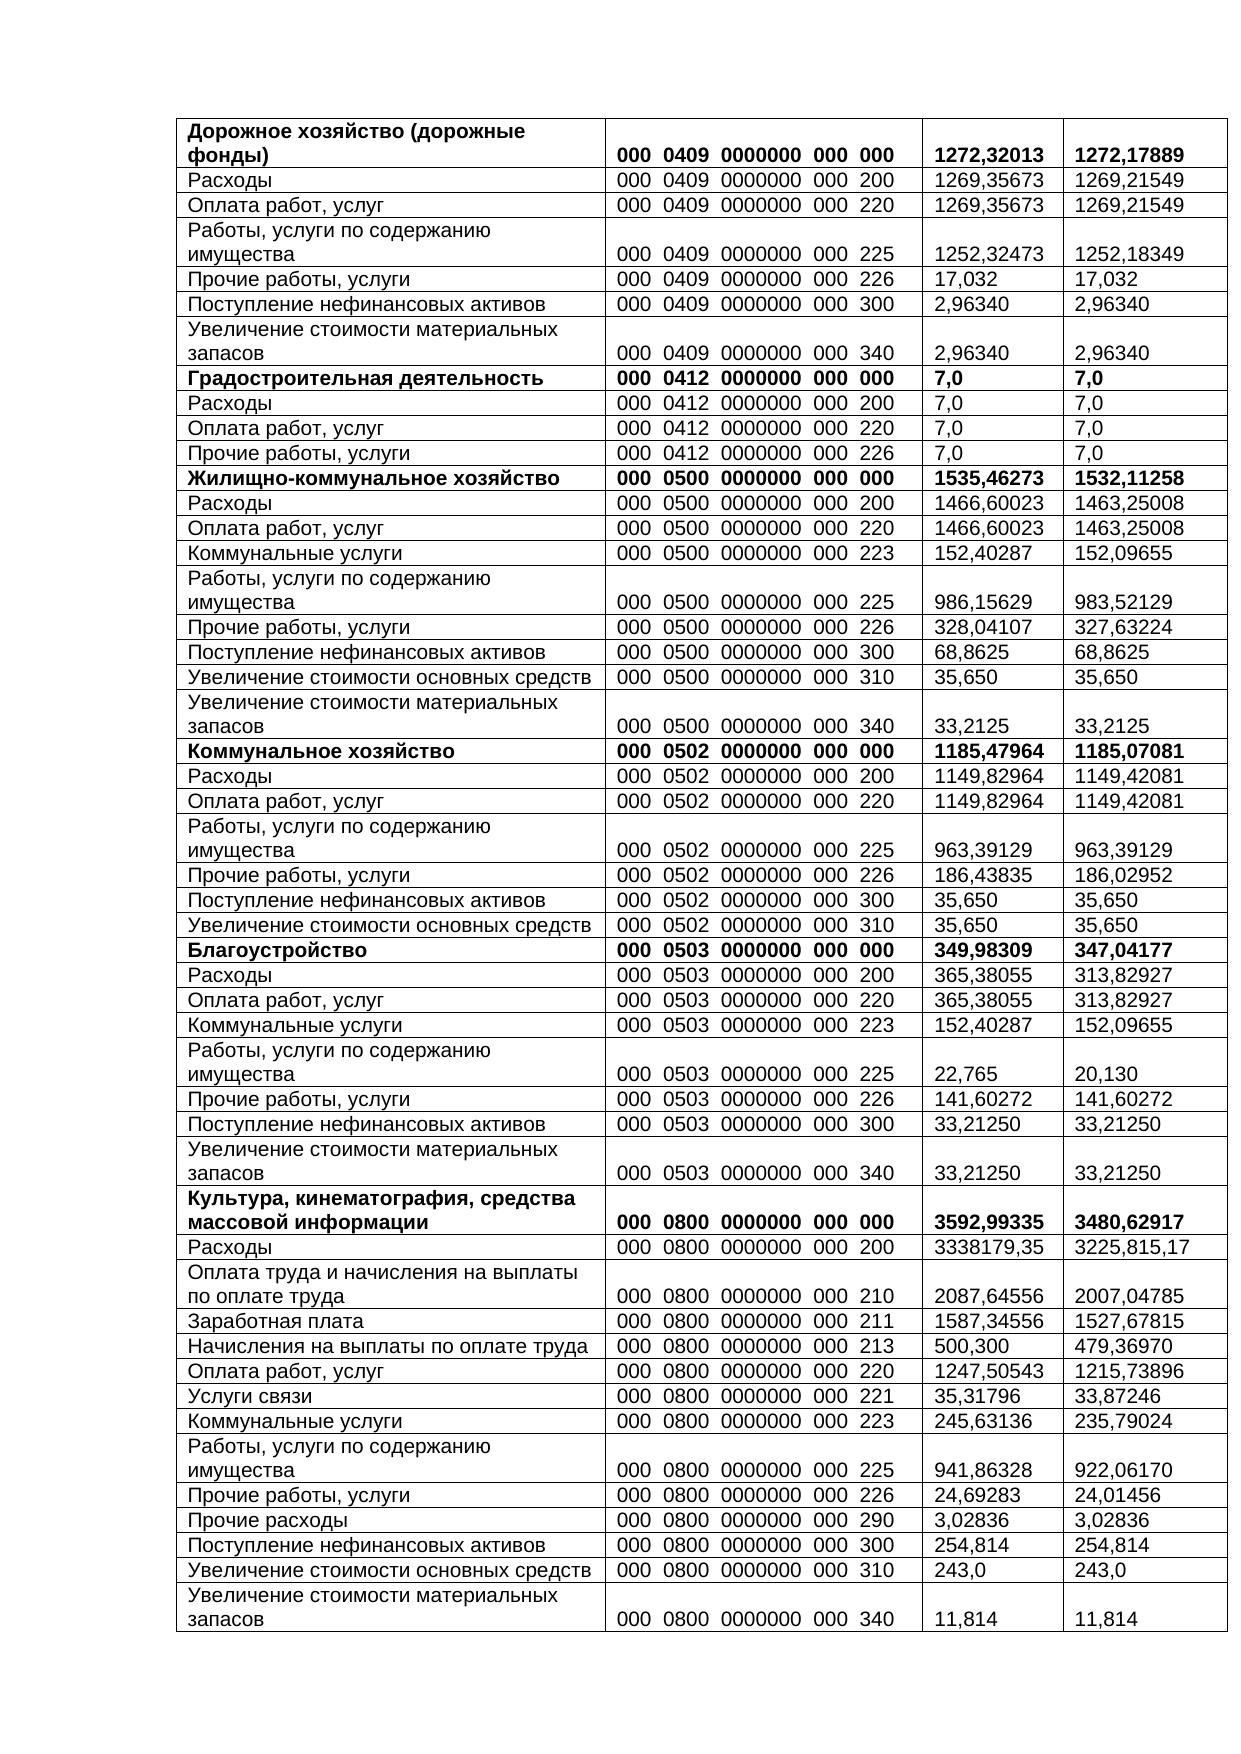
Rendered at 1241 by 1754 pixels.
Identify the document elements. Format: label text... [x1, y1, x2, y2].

table_cell Поступление нефинансовых активов [177, 1112, 605, 1136]
table_cell 3338179,35 [923, 1235, 1063, 1259]
table_cell 000 0500 0000000 000 000 [606, 466, 922, 490]
table_cell 1247,50543 [923, 1359, 1063, 1383]
table_cell Заработная плата [177, 1309, 605, 1333]
table_cell 000 0800 0000000 000 200 [606, 1235, 922, 1259]
table_cell 000 0800 0000000 000 300 [606, 1533, 922, 1557]
table_cell 000 0503 0000000 000 200 [606, 963, 922, 987]
table_cell 152,40287 [923, 1013, 1063, 1037]
table_cell 000 0502 0000000 000 220 [606, 789, 922, 813]
table_cell 1269,21549 [1064, 168, 1227, 192]
table_cell 000 0503 0000000 000 225 [606, 1038, 922, 1086]
table_cell Прочие работы, услуги [177, 441, 605, 465]
table_cell Расходы [177, 168, 605, 192]
table_cell Увеличение стоимости основных средств [177, 665, 605, 689]
table_cell 000 0800 0000000 000 340 [606, 1583, 922, 1631]
table_cell Дорожное хозяйство (дорожные фонды) [177, 119, 605, 167]
table_cell 000 0502 0000000 000 310 [606, 913, 922, 937]
table_cell 35,650 [923, 665, 1063, 689]
table_cell 1149,42081 [1064, 789, 1227, 813]
table_cell 68,8625 [923, 640, 1063, 664]
table_cell 000 0503 0000000 000 300 [606, 1112, 922, 1136]
table_cell 1466,60023 [923, 516, 1063, 540]
table_cell Оплата работ, услуг [177, 516, 605, 540]
table_cell 000 0800 0000000 000 290 [606, 1508, 922, 1532]
table_cell 152,40287 [923, 541, 1063, 565]
table_cell 000 0409 0000000 000 200 [606, 168, 922, 192]
table_cell 1185,07081 [1064, 739, 1227, 763]
table_cell 68,8625 [1064, 640, 1227, 664]
table_cell Расходы [177, 491, 605, 515]
table_cell 1272,32013 [923, 119, 1063, 167]
table_cell 365,38055 [923, 988, 1063, 1012]
table_cell 000 0800 0000000 000 000 [606, 1186, 922, 1234]
table_cell Оплата работ, услуг [177, 193, 605, 217]
table_cell 24,01456 [1064, 1483, 1227, 1507]
table_cell 000 0500 0000000 000 225 [606, 566, 922, 614]
table_cell 1252,32473 [923, 218, 1063, 266]
table_cell 11,814 [923, 1583, 1063, 1631]
table_cell 313,82927 [1064, 963, 1227, 987]
table_cell Работы, услуги по содержанию имущества [177, 218, 605, 266]
table_cell Оплата работ, услуг [177, 988, 605, 1012]
table_cell 1252,18349 [1064, 218, 1227, 266]
table_cell 254,814 [1064, 1533, 1227, 1557]
table_cell 000 0500 0000000 000 220 [606, 516, 922, 540]
table_cell 2087,64556 [923, 1260, 1063, 1308]
table_cell 479,36970 [1064, 1334, 1227, 1358]
table_cell 000 0409 0000000 000 340 [606, 317, 922, 365]
table_cell 3480,62917 [1064, 1186, 1227, 1234]
table_cell 2,96340 [923, 317, 1063, 365]
table_cell 000 0409 0000000 000 220 [606, 193, 922, 217]
table_cell 000 0502 0000000 000 225 [606, 814, 922, 862]
table_cell 000 0503 0000000 000 223 [606, 1013, 922, 1037]
table_cell Расходы [177, 1235, 605, 1259]
table_cell Поступление нефинансовых активов [177, 1533, 605, 1557]
table_cell Прочие работы, услуги [177, 615, 605, 639]
table_cell 7,0 [923, 366, 1063, 390]
table_cell 33,2125 [1064, 690, 1227, 738]
table_cell 000 0409 0000000 000 300 [606, 292, 922, 316]
table_cell 000 0500 0000000 000 200 [606, 491, 922, 515]
table_cell 22,765 [923, 1038, 1063, 1086]
table_cell Работы, услуги по содержанию имущества [177, 1434, 605, 1482]
table_cell Увеличение стоимости материальных запасов [177, 1583, 605, 1631]
table_cell 33,21250 [1064, 1112, 1227, 1136]
table_cell 000 0502 0000000 000 226 [606, 863, 922, 887]
table_cell 1463,25008 [1064, 491, 1227, 515]
table_cell 35,650 [1064, 913, 1227, 937]
table_cell Работы, услуги по содержанию имущества [177, 566, 605, 614]
table_cell Прочие работы, услуги [177, 267, 605, 291]
table_cell 33,21250 [1064, 1137, 1227, 1185]
table_cell 1535,46273 [923, 466, 1063, 490]
table_cell 000 0800 0000000 000 210 [606, 1260, 922, 1308]
table_cell Оплата труда и начисления на выплаты по оплате труда [177, 1260, 605, 1308]
table_cell 7,0 [923, 441, 1063, 465]
table_cell 000 0409 0000000 000 000 [606, 119, 922, 167]
table_cell 000 0503 0000000 000 340 [606, 1137, 922, 1185]
table_cell 1149,42081 [1064, 764, 1227, 788]
table_cell 2,96340 [1064, 317, 1227, 365]
table_cell 941,86328 [923, 1434, 1063, 1482]
table_cell 963,39129 [923, 814, 1063, 862]
table_cell 347,04177 [1064, 938, 1227, 962]
table_cell 7,0 [923, 391, 1063, 415]
table_cell 1185,47964 [923, 739, 1063, 763]
table_cell 35,650 [1064, 665, 1227, 689]
table_cell 20,130 [1064, 1038, 1227, 1086]
table_cell 245,63136 [923, 1409, 1063, 1433]
table_cell 963,39129 [1064, 814, 1227, 862]
table_cell 243,0 [923, 1558, 1063, 1582]
table_cell Увеличение стоимости основных средств [177, 1558, 605, 1582]
table_cell 922,06170 [1064, 1434, 1227, 1482]
table_cell Коммунальные услуги [177, 541, 605, 565]
table_cell 000 0412 0000000 000 226 [606, 441, 922, 465]
table_cell 1272,17889 [1064, 119, 1227, 167]
table_cell 000 0409 0000000 000 226 [606, 267, 922, 291]
table_cell 000 0800 0000000 000 221 [606, 1384, 922, 1408]
table_cell 000 0502 0000000 000 200 [606, 764, 922, 788]
table_cell 986,15629 [923, 566, 1063, 614]
table_cell Жилищно-коммунальное хозяйство [177, 466, 605, 490]
table_cell 000 0800 0000000 000 223 [606, 1409, 922, 1433]
table_cell 7,0 [1064, 416, 1227, 440]
table_cell 35,650 [923, 888, 1063, 912]
table_cell 1463,25008 [1064, 516, 1227, 540]
table_cell 1466,60023 [923, 491, 1063, 515]
table_cell Работы, услуги по содержанию имущества [177, 814, 605, 862]
table_cell 24,69283 [923, 1483, 1063, 1507]
table_cell 186,02952 [1064, 863, 1227, 887]
table_cell 000 0412 0000000 000 220 [606, 416, 922, 440]
table_cell 141,60272 [1064, 1087, 1227, 1111]
table_cell 000 0412 0000000 000 200 [606, 391, 922, 415]
table_cell Увеличение стоимости материальных запасов [177, 1137, 605, 1185]
table_cell 000 0500 0000000 000 340 [606, 690, 922, 738]
table_cell 33,21250 [923, 1112, 1063, 1136]
table_cell 1149,82964 [923, 764, 1063, 788]
table_cell 000 0503 0000000 000 220 [606, 988, 922, 1012]
table_cell 000 0800 0000000 000 211 [606, 1309, 922, 1333]
table_cell Прочие расходы [177, 1508, 605, 1532]
table_cell 000 0409 0000000 000 225 [606, 218, 922, 266]
table_cell Благоустройство [177, 938, 605, 962]
table_cell 152,09655 [1064, 541, 1227, 565]
table_cell 000 0500 0000000 000 223 [606, 541, 922, 565]
table_cell 141,60272 [923, 1087, 1063, 1111]
table_cell Коммунальные услуги [177, 1013, 605, 1037]
table_cell 243,0 [1064, 1558, 1227, 1582]
table_cell Коммунальное хозяйство [177, 739, 605, 763]
table_cell Градостроительная деятельность [177, 366, 605, 390]
table_cell 1269,35673 [923, 168, 1063, 192]
table_cell 000 0800 0000000 000 226 [606, 1483, 922, 1507]
table_cell 1269,21549 [1064, 193, 1227, 217]
table_cell 983,52129 [1064, 566, 1227, 614]
table_cell Коммунальные услуги [177, 1409, 605, 1433]
table_cell 1215,73896 [1064, 1359, 1227, 1383]
table_cell 3225,815,17 [1064, 1235, 1227, 1259]
table_cell 35,650 [1064, 888, 1227, 912]
table_cell 35,31796 [923, 1384, 1063, 1408]
table_cell 000 0500 0000000 000 310 [606, 665, 922, 689]
table_cell Поступление нефинансовых активов [177, 888, 605, 912]
table_cell Поступление нефинансовых активов [177, 640, 605, 664]
table_cell 235,79024 [1064, 1409, 1227, 1433]
table_cell 000 0502 0000000 000 300 [606, 888, 922, 912]
table_cell Оплата работ, услуг [177, 416, 605, 440]
table_cell 3592,99335 [923, 1186, 1063, 1234]
table_cell 000 0503 0000000 000 000 [606, 938, 922, 962]
table_cell 000 0500 0000000 000 300 [606, 640, 922, 664]
table_cell 11,814 [1064, 1583, 1227, 1631]
table_cell Услуги связи [177, 1384, 605, 1408]
table_cell Культура, кинематография, средства массовой информации [177, 1186, 605, 1234]
table_cell 365,38055 [923, 963, 1063, 987]
table_cell 000 0800 0000000 000 225 [606, 1434, 922, 1482]
table_cell Расходы [177, 963, 605, 987]
table_cell 7,0 [1064, 366, 1227, 390]
table_cell Прочие работы, услуги [177, 863, 605, 887]
table_cell 7,0 [923, 416, 1063, 440]
table_cell 000 0800 0000000 000 213 [606, 1334, 922, 1358]
table_cell 000 0800 0000000 000 310 [606, 1558, 922, 1582]
table_cell 000 0800 0000000 000 220 [606, 1359, 922, 1383]
table_cell Прочие работы, услуги [177, 1087, 605, 1111]
table_cell Расходы [177, 391, 605, 415]
table_cell 1587,34556 [923, 1309, 1063, 1333]
table_cell 1269,35673 [923, 193, 1063, 217]
table_cell 000 0503 0000000 000 226 [606, 1087, 922, 1111]
table_cell 3,02836 [1064, 1508, 1227, 1532]
table_cell 349,98309 [923, 938, 1063, 962]
table_cell 254,814 [923, 1533, 1063, 1557]
table_cell 33,2125 [923, 690, 1063, 738]
table_cell 2007,04785 [1064, 1260, 1227, 1308]
table_cell 35,650 [923, 913, 1063, 937]
table_cell Оплата работ, услуг [177, 1359, 605, 1383]
table_cell Работы, услуги по содержанию имущества [177, 1038, 605, 1086]
table_cell 186,43835 [923, 863, 1063, 887]
table_cell 000 0502 0000000 000 000 [606, 739, 922, 763]
table_cell 2,96340 [923, 292, 1063, 316]
table_cell 1527,67815 [1064, 1309, 1227, 1333]
table_cell 17,032 [1064, 267, 1227, 291]
table_cell 328,04107 [923, 615, 1063, 639]
table_cell 3,02836 [923, 1508, 1063, 1532]
table_cell 500,300 [923, 1334, 1063, 1358]
table_cell Расходы [177, 764, 605, 788]
table_cell Увеличение стоимости материальных запасов [177, 317, 605, 365]
table_cell 1149,82964 [923, 789, 1063, 813]
table_cell Поступление нефинансовых активов [177, 292, 605, 316]
table_cell 000 0500 0000000 000 226 [606, 615, 922, 639]
table_cell 152,09655 [1064, 1013, 1227, 1037]
table_cell 2,96340 [1064, 292, 1227, 316]
table_cell 7,0 [1064, 441, 1227, 465]
table_cell Увеличение стоимости материальных запасов [177, 690, 605, 738]
table_cell 327,63224 [1064, 615, 1227, 639]
table_cell Прочие работы, услуги [177, 1483, 605, 1507]
table_cell 000 0412 0000000 000 000 [606, 366, 922, 390]
table_cell Оплата работ, услуг [177, 789, 605, 813]
table_cell Увеличение стоимости основных средств [177, 913, 605, 937]
table_cell Начисления на выплаты по оплате труда [177, 1334, 605, 1358]
table_cell 33,21250 [923, 1137, 1063, 1185]
table_cell 313,82927 [1064, 988, 1227, 1012]
table_cell 7,0 [1064, 391, 1227, 415]
table_cell 17,032 [923, 267, 1063, 291]
table_cell 33,87246 [1064, 1384, 1227, 1408]
table_cell 1532,11258 [1064, 466, 1227, 490]
